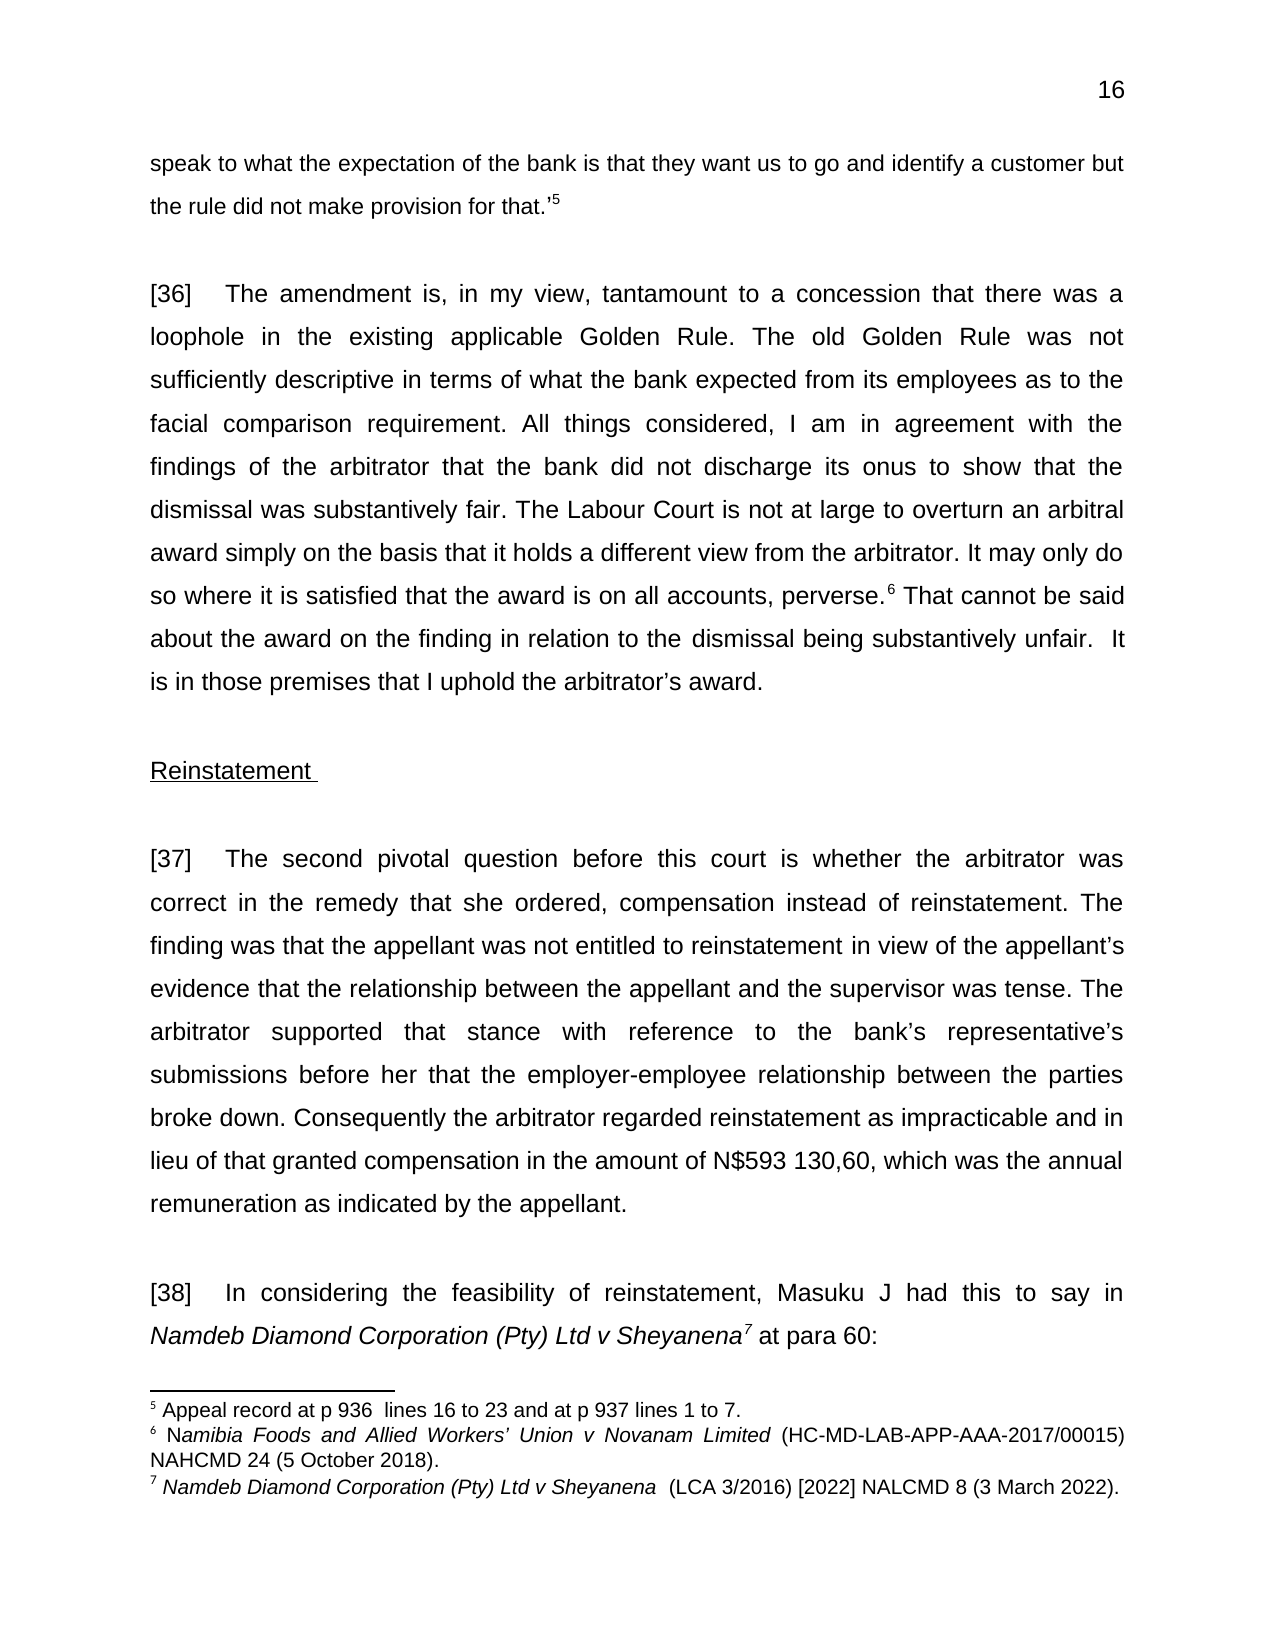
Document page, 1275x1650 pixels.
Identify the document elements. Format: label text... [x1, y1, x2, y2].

text [37] The second pivotal question before this court is whether the arbitrator was correct in the remedy that she ordered, compensation instead of reinstatement. The finding was that the appellant was not entitled to reinstatement in view of the appellant’s evidence that the relationship between the appellant and the supervisor was tense. The arbitrator supported that stance with reference to the bank’s representative’s submissions before her that the employer-employee relationship between the parties broke down. Consequently the arbitrator regarded reinstatement as impracticable and in lieu of that granted compensation in the amount of N$593 130,60, which was the annual remuneration as indicated by the appellant. [150, 844, 1125, 1218]
text [36] The amendment is, in my view, tantamount to a concession that there was a loophole in the existing applicable Golden Rule. The old Golden Rule was not sufficiently descriptive in terms of what the bank expected from its employees as to the facial comparison requirement. All things considered, I am in agreement with the findings of the arbitrator that the bank did not discharge its onus to show that the dismissal was substantively fair. The Labour Court is not at large to overturn an arbitral award simply on the basis that it holds a different view from the arbitrator. It may only do so where it is satisfied that the award is on all accounts, perverse. That cannot be said about the award on the finding in relation to the dismissal being substantively unfair. It is in those premises that I uphold the arbitrator’s award. [150, 279, 1125, 696]
text [38] In considering the feasibility of reinstatement, Masuku J had this to say in Namdeb Diamond Corporation (Pty) Ltd v Sheyanena at para 60: [150, 1278, 1125, 1350]
text Reinstatement [150, 756, 1125, 785]
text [150, 150, 1125, 219]
